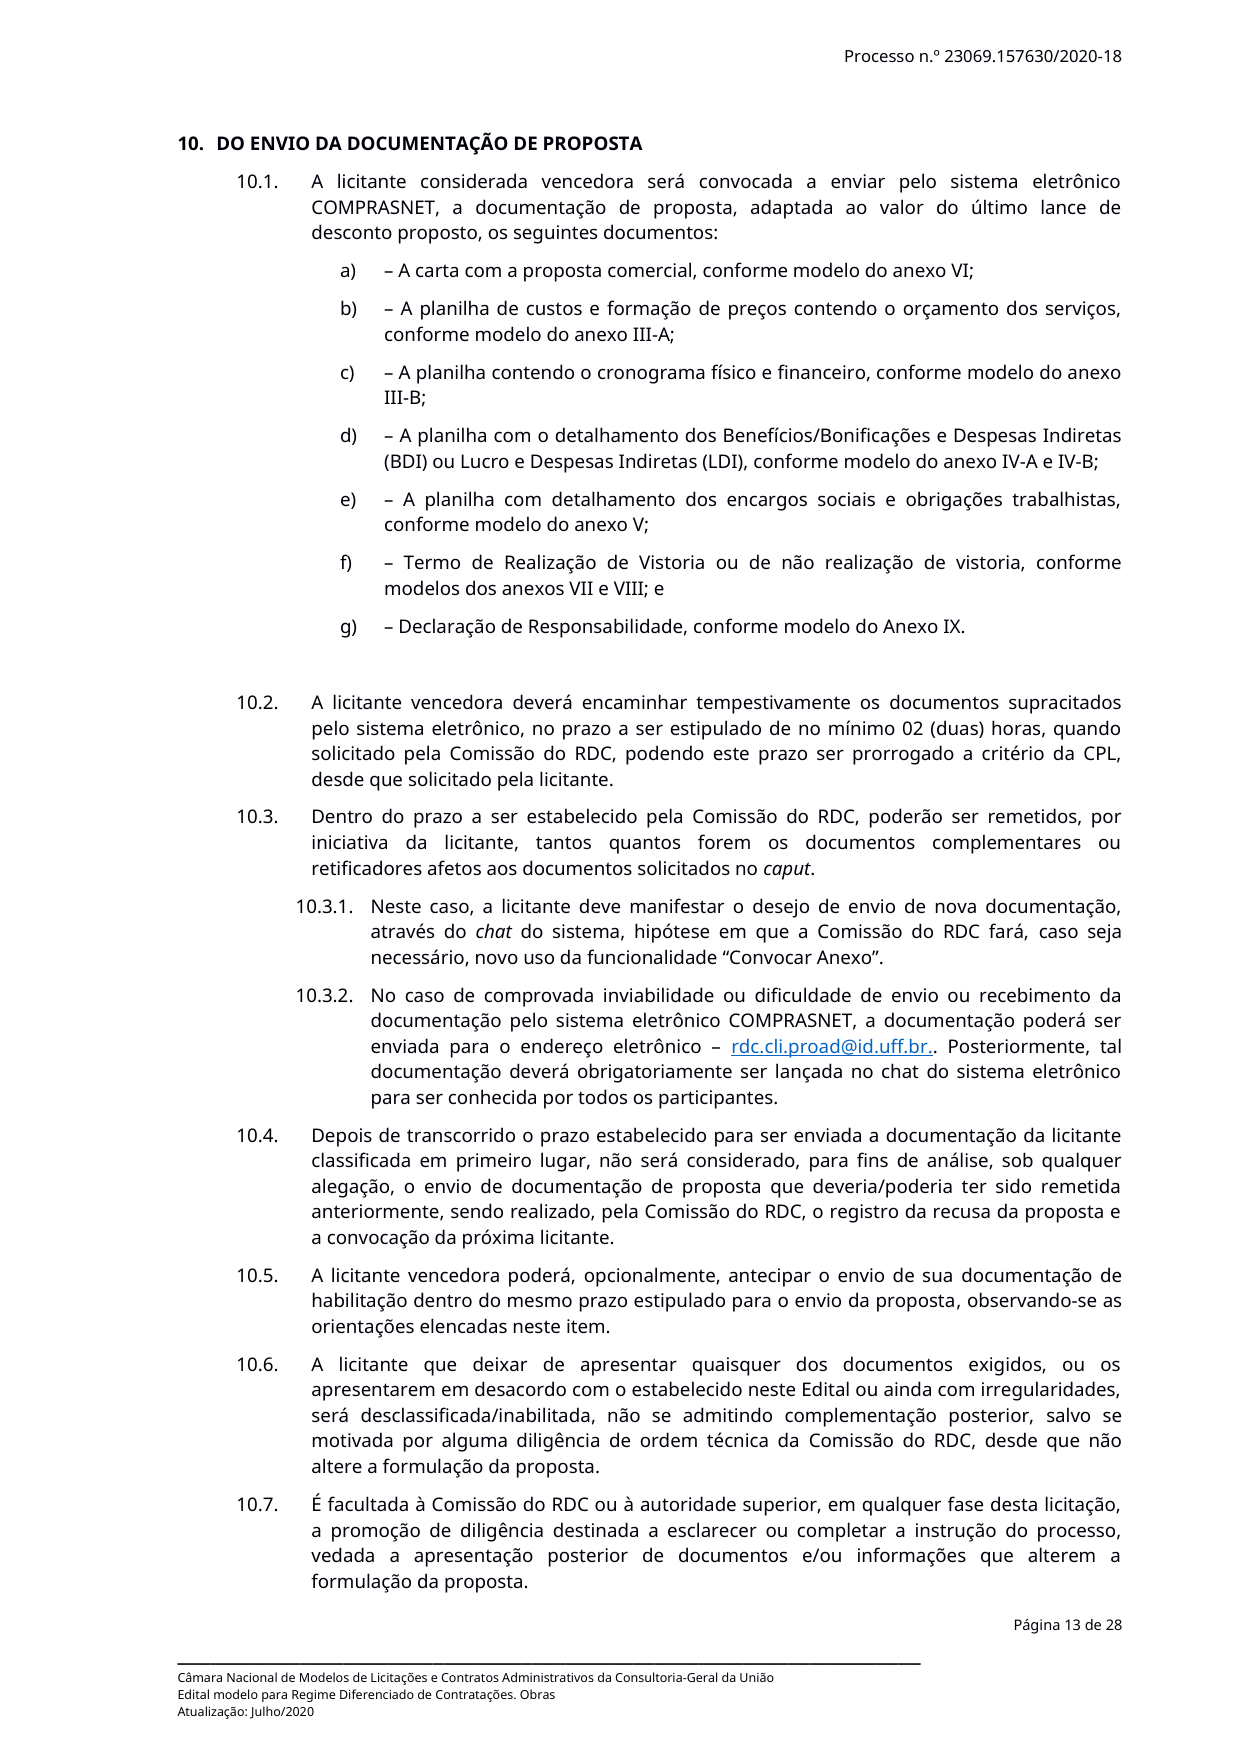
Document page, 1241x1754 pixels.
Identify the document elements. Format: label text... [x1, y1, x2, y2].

list A licitante vencedora poderá, opcionalmente, antecipar o envio de sua documentação de habilitação dentro do mesmo prazo estipulado para o envio da proposta, observando-se as orientações elencadas neste item. [236, 1262, 1122, 1339]
list – A planilha com o detalhamento dos Benefícios/Bonificações e Despesas Indiretas (BDI) ou Lucro e Despesas Indiretas (LDI), conforme modelo do anexo IV-A e IV-B; [340, 423, 1122, 474]
list É facultada à Comissão do RDC ou à autoridade superior, em qualquer fase desta licitação, a promoção de diligência destinada a esclarecer ou completar a instrução do processo, vedada a apresentação posterior de documentos e/ou informações que alterem a formulação da proposta. [236, 1491, 1122, 1593]
list – A planilha de custos e formação de preços contendo o orçamento dos serviços, conforme modelo do anexo III-A; [340, 296, 1122, 347]
list – A planilha com detalhamento dos encargos sociais e obrigações trabalhistas, conforme modelo do anexo V; [340, 486, 1122, 537]
list – Declaração de Responsabilidade, conforme modelo do Anexo IX. [340, 613, 1122, 639]
list A licitante considerada vencedora será convocada a enviar pelo sistema eletrônico COMPRASNET, a documentação de proposta, adaptada ao valor do último lance de desconto proposto, os seguintes documentos: [236, 168, 1122, 245]
list DO ENVIO DA DOCUMENTAÇÃO DE PROPOSTA [177, 130, 1122, 156]
list Neste caso, a licitante deve manifestar o desejo de envio de nova documentação, através do chat do sistema, hipótese em que a Comissão do RDC fará, caso seja necessário, novo uso da funcionalidade “Convocar Anexo”. [295, 893, 1122, 969]
list Dentro do prazo a ser estabelecido pela Comissão do RDC, poderão ser remetidos, por iniciativa da licitante, tantos quantos forem os documentos complementares ou retificadores afetos aos documentos solicitados no caput. [236, 804, 1122, 880]
list – A planilha contendo o cronograma físico e financeiro, conforme modelo do anexo III-B; [340, 359, 1122, 410]
list – A carta com a proposta comercial, conforme modelo do anexo VI; [340, 257, 1122, 283]
list A licitante vencedora deverá encaminhar tempestivamente os documentos supracitados pelo sistema eletrônico, no prazo a ser estipulado de no mínimo 02 (duas) horas, quando solicitado pela Comissão do RDC, podendo este prazo ser prorrogado a critério da CPL, desde que solicitado pela licitante. [236, 689, 1122, 791]
list No caso de comprovada inviabilidade ou dificuldade de envio ou recebimento da documentação pelo sistema eletrônico COMPRASNET, a documentação poderá ser enviada para o endereço eletrônico – rdc.cli.proad@id.uff.br.. Posteriormente, tal documentação deverá obrigatoriamente ser lançada no chat do sistema eletrônico para ser conhecida por todos os participantes. [295, 982, 1122, 1109]
list A licitante que deixar de apresentar quaisquer dos documentos exigidos, ou os apresentarem em desacordo com o estabelecido neste Edital ou ainda com irregularidades, será desclassificada/inabilitada, não se admitindo complementação posterior, salvo se motivada por alguma diligência de ordem técnica da Comissão do RDC, desde que não altere a formulação da proposta. [236, 1351, 1122, 1479]
list Depois de transcorrido o prazo estabelecido para ser enviada a documentação da licitante classificada em primeiro lugar, não será considerado, para fins de análise, sob qualquer alegação, o envio de documentação de proposta que deveria/poderia ter sido remetida anteriormente, sendo realizado, pela Comissão do RDC, o registro da recusa da proposta e a convocação da próxima licitante. [236, 1122, 1122, 1250]
list – Termo de Realização de Vistoria ou de não realização de vistoria, conforme modelos dos anexos VII e VIII; e [340, 550, 1122, 601]
